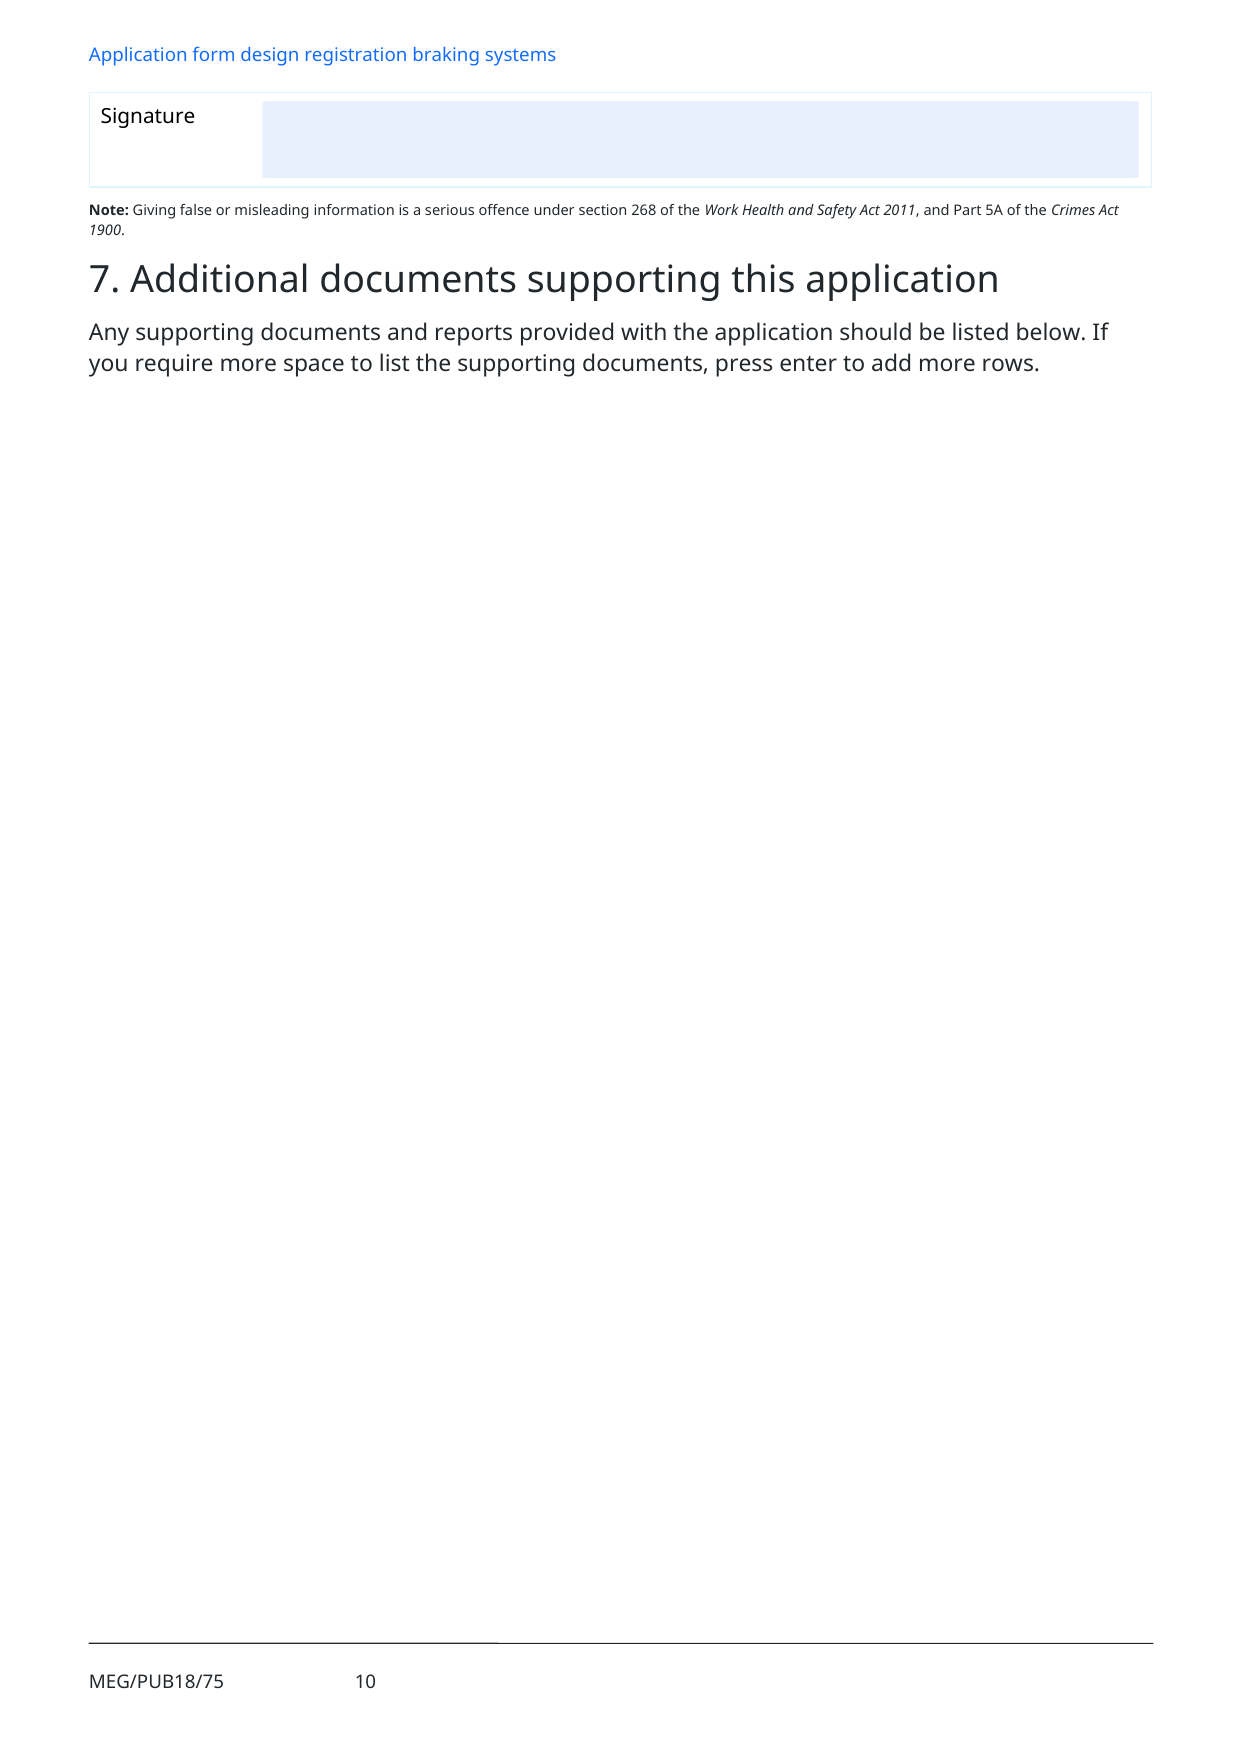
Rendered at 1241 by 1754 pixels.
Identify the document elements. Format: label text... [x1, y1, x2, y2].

table_cell Signature [90, 93, 251, 186]
text Any supporting documents and reports provided with the application should be listed below. If you require more space to list the supporting documents, press enter to add more rows. [89, 316, 1152, 378]
subtitle Additional documents supporting this application [89, 252, 1152, 303]
text Note: Giving false or misleading information is a serious offence under section 268 of the Work Health and Safety Act 2011, and Part 5A of the Crimes Act 1900. [89, 200, 1152, 240]
picture [262, 101, 1139, 178]
